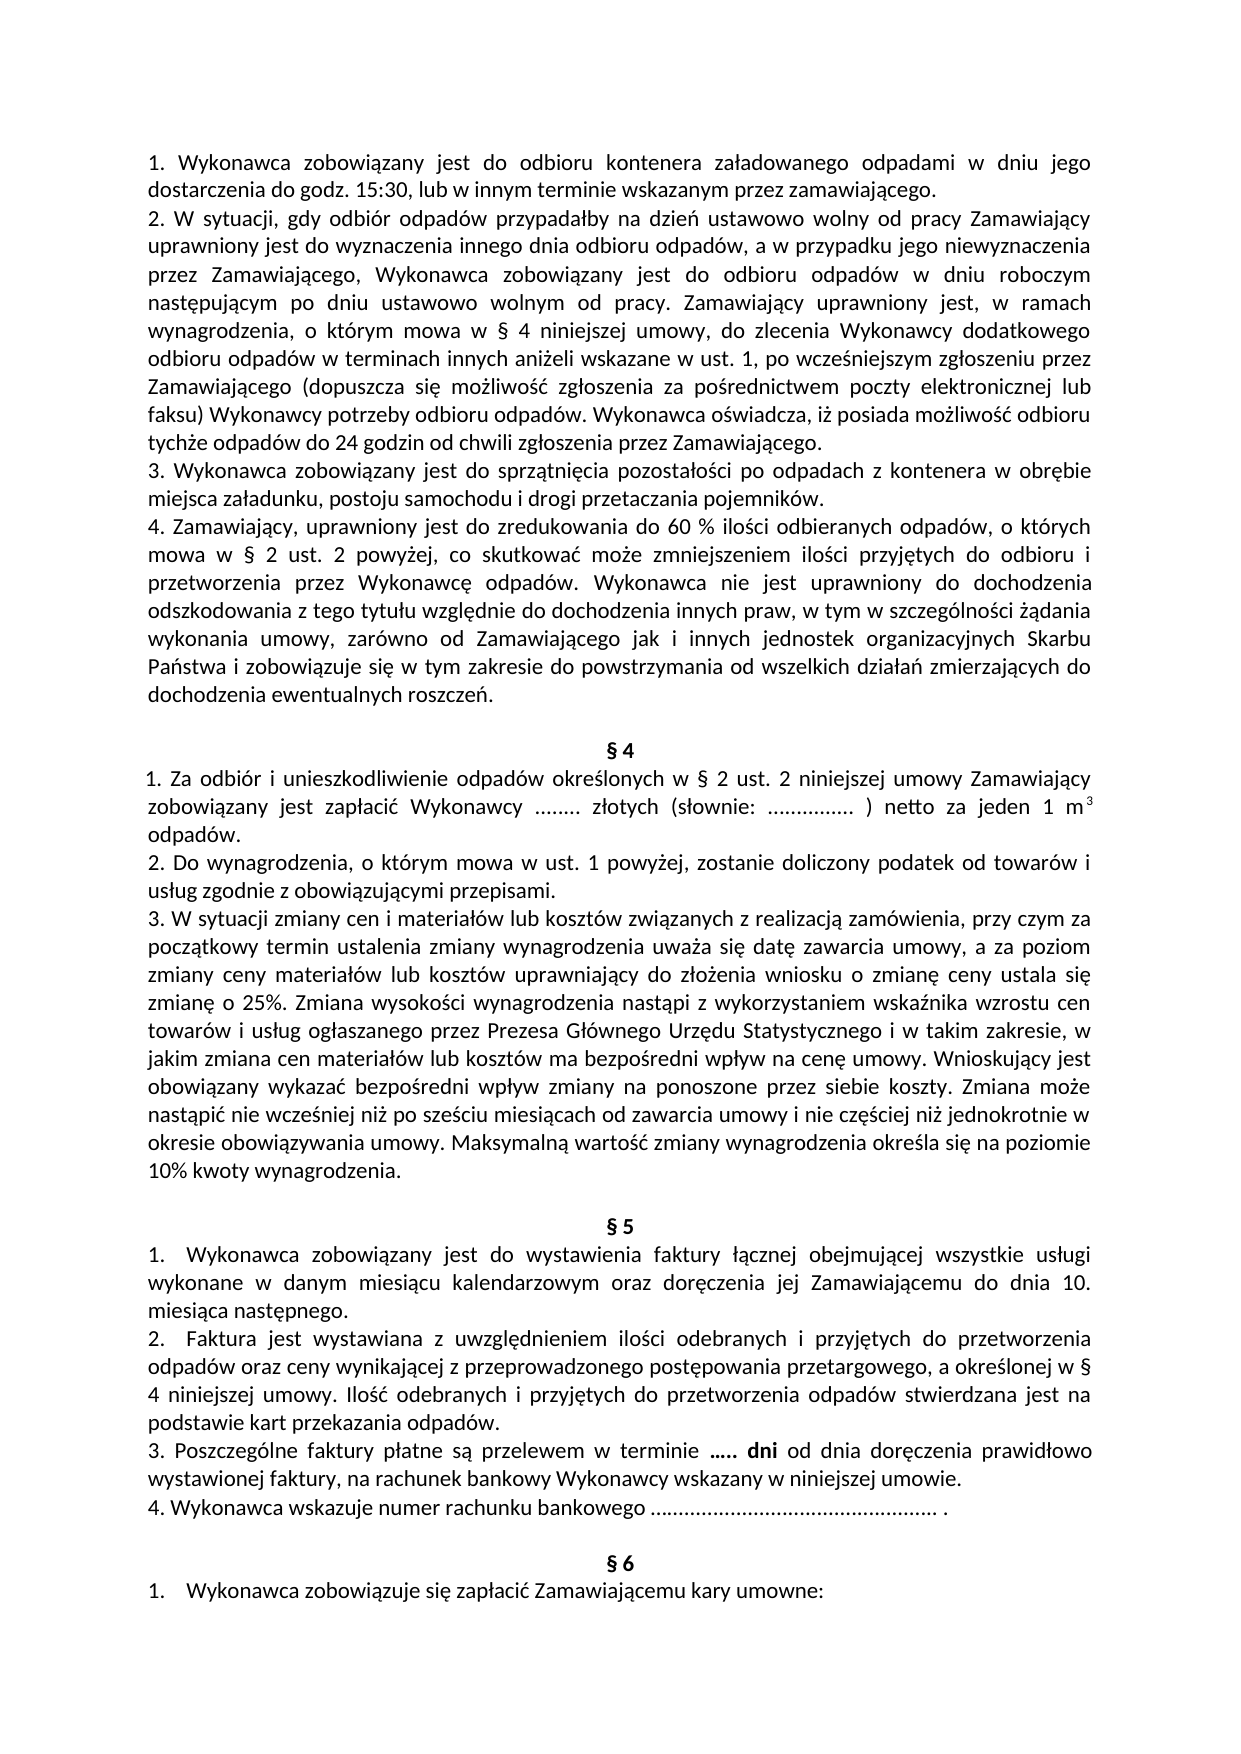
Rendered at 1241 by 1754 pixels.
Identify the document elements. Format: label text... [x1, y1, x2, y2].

text 1. Za odbiór i unieszkodliwienie odpadów określonych w § 2 ust. 2 niniejszej umowy Zamawiający zobowiązany jest zapłacić Wykonawcy ........ złotych (słownie: ............... ) netto za jeden 1 m3 odpadów. [144, 764, 1093, 848]
text 3. W sytuacji zmiany cen i materiałów lub kosztów związanych z realizacją zamówienia, przy czym za początkowy termin ustalenia zmiany wynagrodzenia uważa się datę zawarcia umowy, a za poziom zmiany ceny materiałów lub kosztów uprawniający do złożenia wniosku o zmianę ceny ustala się zmianę o 25%. Zmiana wysokości wynagrodzenia nastąpi z wykorzystaniem wskaźnika wzrostu cen towarów i usług ogłaszanego przez Prezesa Głównego Urzędu Statystycznego i w takim zakresie, w jakim zmiana cen materiałów lub kosztów ma bezpośredni wpływ na cenę umowy. Wnioskujący jest obowiązany wykazać bezpośredni wpływ zmiany na ponoszone przez siebie koszty. Zmiana może nastąpić nie wcześniej niż po sześciu miesiącach od zawarcia umowy i nie częściej niż jednokrotnie w okresie obowiązywania umowy. Maksymalną wartość zmiany wynagrodzenia określa się na poziomie 10% kwoty wynagrodzenia. [148, 904, 1093, 1184]
text 3. Poszczególne faktury płatne są przelewem w terminie ….. dni od dnia doręczenia prawidłowo wystawionej faktury, na rachunek bankowy Wykonawcy wskazany w niniejszej umowie. [148, 1437, 1093, 1493]
text § 5 [148, 1212, 1093, 1240]
text 1. Wykonawca zobowiązuje się zapłacić Zamawiającemu kary umowne: [148, 1577, 1093, 1605]
text 1. Wykonawca zobowiązany jest do odbioru kontenera załadowanego odpadami w dniu jego dostarczenia do godz. 15:30, lub w innym terminie wskazanym przez zamawiającego. [148, 148, 1093, 204]
text 2. W sytuacji, gdy odbiór odpadów przypadałby na dzień ustawowo wolny od pracy Zamawiający uprawniony jest do wyznaczenia innego dnia odbioru odpadów, a w przypadku jego niewyznaczenia przez Zamawiającego, Wykonawca zobowiązany jest do odbioru odpadów w dniu roboczym następującym po dniu ustawowo wolnym od pracy. Zamawiający uprawniony jest, w ramach wynagrodzenia, o którym mowa w § 4 niniejszej umowy, do zlecenia Wykonawcy dodatkowego odbioru odpadów w terminach innych aniżeli wskazane w ust. 1, po wcześniejszym zgłoszeniu przez Zamawiającego (dopuszcza się możliwość zgłoszenia za pośrednictwem poczty elektronicznej lub faksu) Wykonawcy potrzeby odbioru odpadów. Wykonawca oświadcza, iż posiada możliwość odbioru tychże odpadów do 24 godzin od chwili zgłoszenia przez Zamawiającego. [148, 204, 1093, 456]
text 4. Zamawiający, uprawniony jest do zredukowania do 60 % ilości odbieranych odpadów, o których mowa w § 2 ust. 2 powyżej, co skutkować może zmniejszeniem ilości przyjętych do odbioru i przetworzenia przez Wykonawcę odpadów. Wykonawca nie jest uprawniony do dochodzenia odszkodowania z tego tytułu względnie do dochodzenia innych praw, w tym w szczególności żądania wykonania umowy, zarówno od Zamawiającego jak i innych jednostek organizacyjnych Skarbu Państwa i zobowiązuje się w tym zakresie do powstrzymania od wszelkich działań zmierzających do dochodzenia ewentualnych roszczeń. [148, 512, 1093, 708]
text 2. Do wynagrodzenia, o którym mowa w ust. 1 powyżej, zostanie doliczony podatek od towarów i usług zgodnie z obowiązującymi przepisami. [148, 848, 1093, 904]
text 2. Faktura jest wystawiana z uwzględnieniem ilości odebranych i przyjętych do przetworzenia odpadów oraz ceny wynikającej z przeprowadzonego postępowania przetargowego, a określonej w § 4 niniejszej umowy. Ilość odebranych i przyjętych do przetworzenia odpadów stwierdzana jest na podstawie kart przekazania odpadów. [148, 1324, 1093, 1437]
text § 6 [148, 1549, 1093, 1577]
text 4. Wykonawca wskazuje numer rachunku bankowego …............................................... . [148, 1493, 1093, 1521]
text § 4 [148, 736, 1093, 764]
text 3. Wykonawca zobowiązany jest do sprzątnięcia pozostałości po odpadach z kontenera w obrębie miejsca załadunku, postoju samochodu i drogi przetaczania pojemników. [148, 456, 1093, 512]
text 1. Wykonawca zobowiązany jest do wystawienia faktury łącznej obejmującej wszystkie usługi wykonane w danym miesiącu kalendarzowym oraz doręczenia jej Zamawiającemu do dnia 10. miesiąca następnego. [148, 1240, 1093, 1324]
